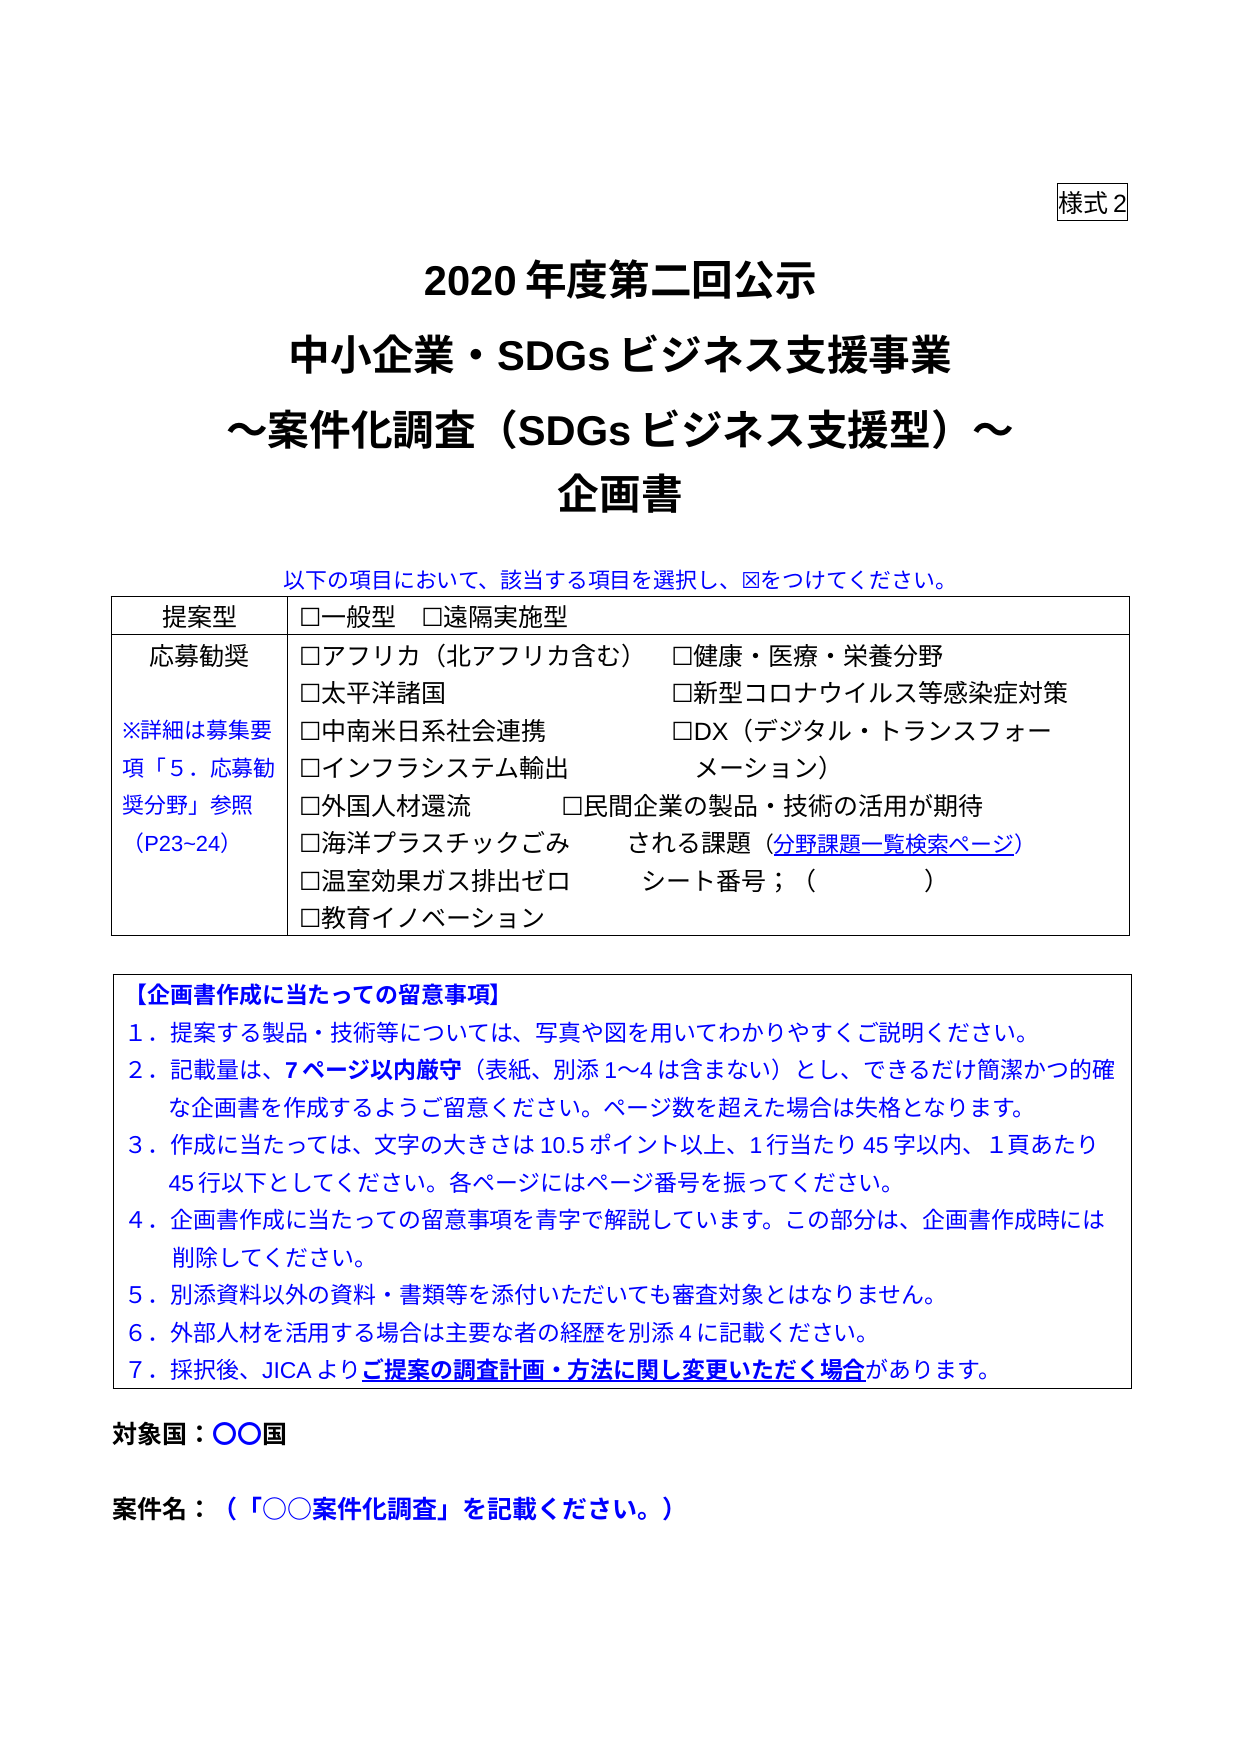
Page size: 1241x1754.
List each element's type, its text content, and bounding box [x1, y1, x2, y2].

table_header 提案型 [112, 597, 287, 634]
text 2020年度第二回公示 [112, 239, 1128, 314]
text 中小企業・SDGsビジネス支援事業 [112, 314, 1128, 389]
text 以下の項目において、該当する項目を選択し、をつけてください。 [112, 558, 1128, 596]
text 様式2 [112, 164, 1128, 239]
text 案件名：（「○○案件化調査」を記載ください。） [112, 1488, 1128, 1526]
text 対象国：〇〇国 [112, 1413, 1128, 1451]
text ～案件化調査（SDGsビジネス支援型）～ [112, 389, 1128, 464]
table_cell 応募勧奨 ※詳細は募集要項「５．応募勧奨分野」参照（P23~24） [112, 635, 287, 935]
table_cell アフリカ（北アフリカ含む） 健康・医療・栄養分野 太平洋諸国 新型コロナウイルス等感染症対策 中南米日系社会連携 DX（デジタル・トランスフォー インフラシステム輸出 メーション） 外国人材還流 民間企業の製品・技術の活用が期待 海洋プラスチックごみ される課題（分野課題一覧検索ページ） 温室効果ガス排出ゼロ シート番号；（ ） 教育イノベーション [288, 635, 1129, 935]
table_header 一般型 遠隔実施型 [288, 597, 1129, 634]
table_header 【企画書作成に当たっての留意事項】 １．提案する製品・技術等については、写真や図を用いてわかりやすくご説明ください。 ２．記載量は、7ページ以内厳守（表紙、別添1～4は含まない）とし、できるだけ簡潔かつ的確な企画書を作成するようご留意ください。ページ数を超えた場合は失格となります。 ３．作成に当たっては、文字の大きさは10.5ポイント以上、1行当たり45字以内、１頁あたり45行以下としてください。各ページにはページ番号を振ってください。 ４．企画書作成に当たっての留意事項を青字で解説しています。この部分は、企画書作成時には削除してください。 ５．別添資料以外の資料・書類等を添付いただいても審査対象とはなりません。 ６．外部人材を活用する場合は主要な者の経歴を別添4に記載ください。 ７．採択後、JICAよりご提案の調査計画・方法に関し変更いただく場合があります。 [114, 975, 1131, 1387]
text 企画書 [112, 464, 1128, 521]
